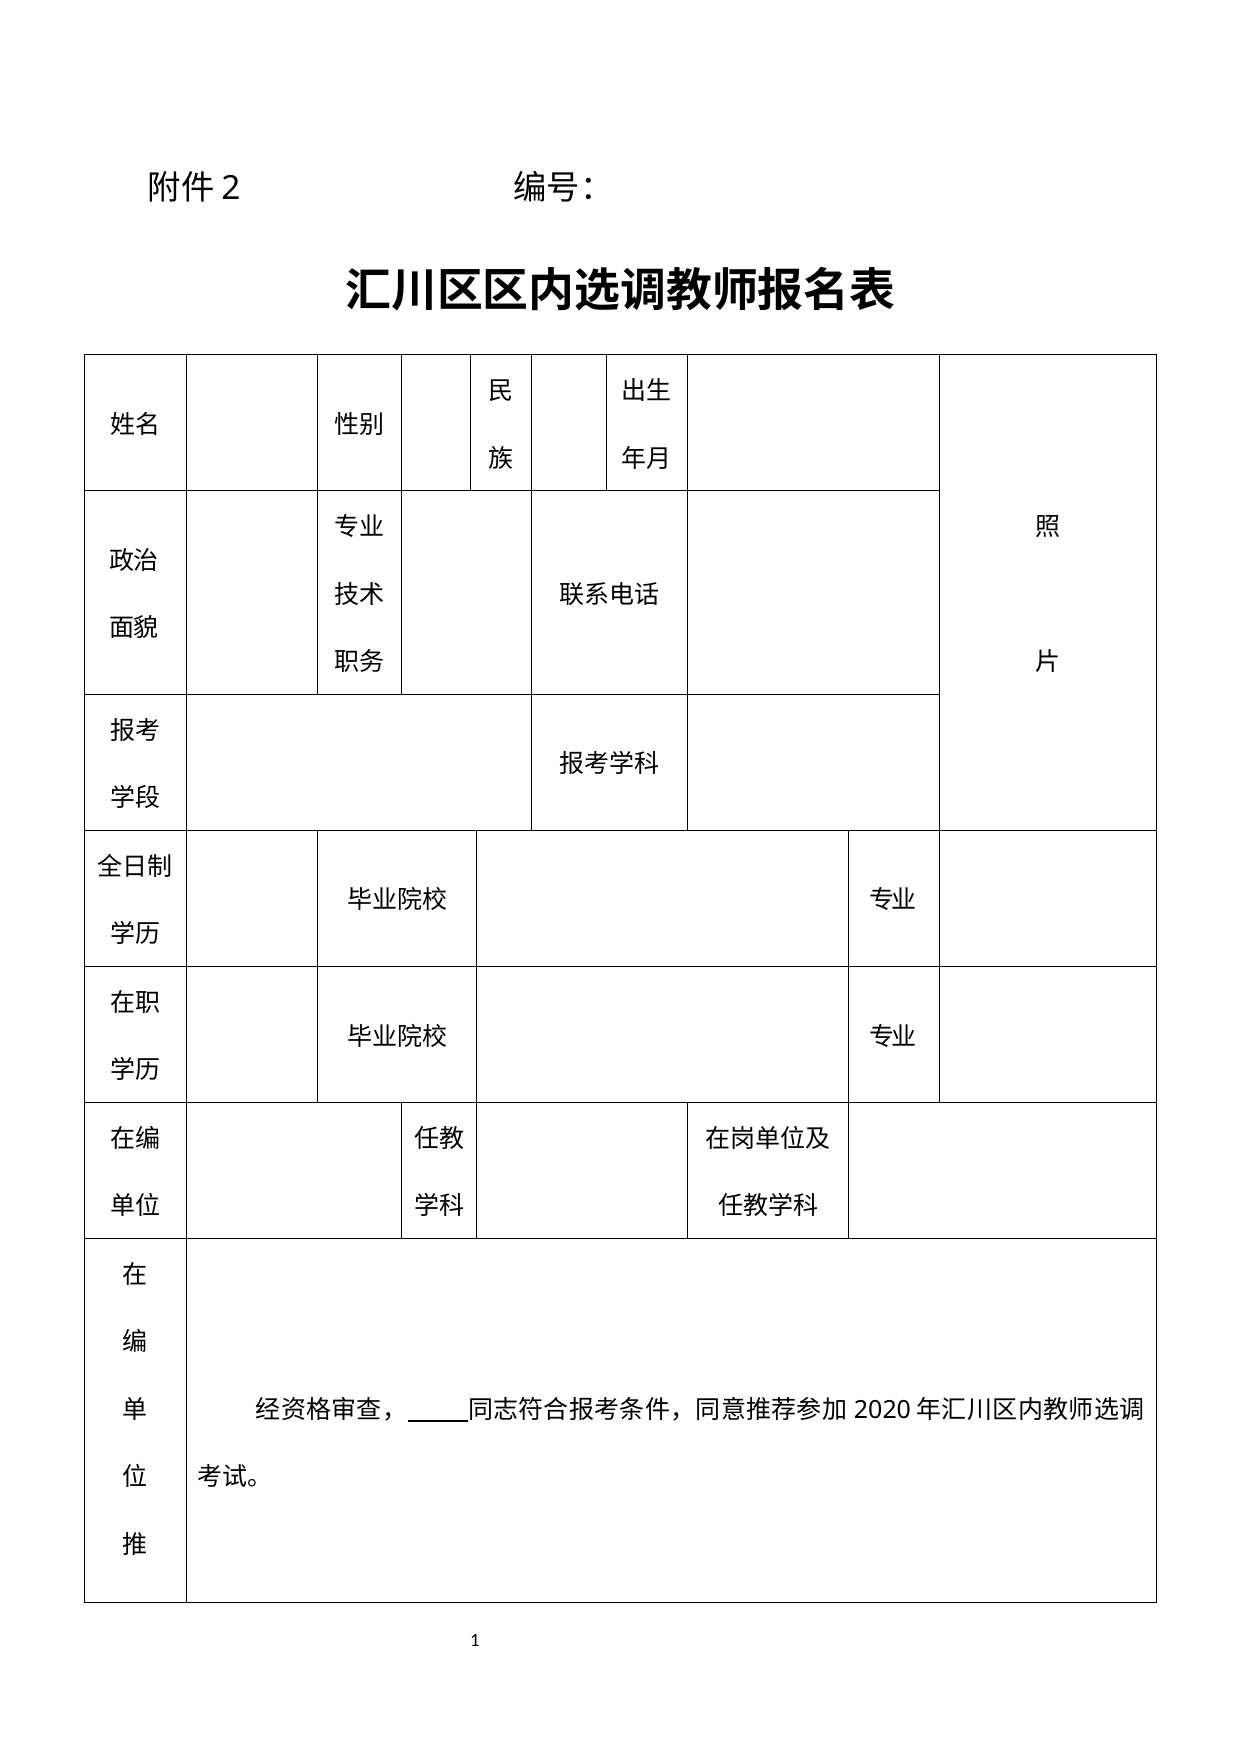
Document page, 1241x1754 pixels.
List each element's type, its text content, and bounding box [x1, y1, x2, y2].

table_cell [688, 491, 939, 693]
table_header [402, 355, 470, 490]
table_cell 毕业院校 [318, 967, 476, 1102]
table_cell 报考学科 [532, 695, 687, 829]
table_cell 专业技术职务 [318, 491, 401, 693]
table_header 出生年月 [607, 355, 687, 490]
table_cell 毕业院校 [318, 831, 476, 966]
table_cell 在职 学历 [85, 967, 186, 1102]
table_cell 专业 [849, 967, 939, 1102]
table_cell 政 治 面 貌 [85, 491, 186, 693]
table_cell 全日制学历 [85, 831, 186, 966]
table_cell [187, 1239, 1156, 1602]
table_cell [187, 1103, 401, 1238]
table_cell 在 编 单 位 推 荐 意 见 [85, 1239, 186, 1602]
table_cell [187, 695, 531, 829]
text 附件2 编号： [148, 151, 1093, 219]
table_cell [402, 491, 531, 693]
table_header 照 片 [940, 355, 1156, 829]
table_cell [187, 967, 317, 1102]
table_cell 报考 学段 [85, 695, 186, 829]
table_header [688, 355, 939, 490]
table_header [532, 355, 606, 490]
table_cell [187, 491, 317, 693]
table_header 性别 [318, 355, 401, 490]
table_cell [477, 967, 848, 1102]
table_cell [477, 831, 848, 966]
table_cell [940, 831, 1156, 966]
table_cell 任教学科 [402, 1103, 476, 1238]
text 汇川区区内选调教师报名表 [148, 253, 1093, 320]
table_cell [187, 831, 317, 966]
table_cell [849, 1103, 1156, 1238]
table_header 民族 [471, 355, 531, 490]
table_cell [940, 967, 1156, 1102]
table_cell 在岗单位及任教学科 [688, 1103, 848, 1238]
table_cell 专业 [849, 831, 939, 966]
table_cell [688, 695, 939, 829]
table_cell [477, 1103, 687, 1238]
table_cell 在编 单位 [85, 1103, 186, 1238]
table_header 姓名 [85, 355, 186, 490]
table_header [187, 355, 317, 490]
table_cell 联系电话 [532, 491, 687, 693]
